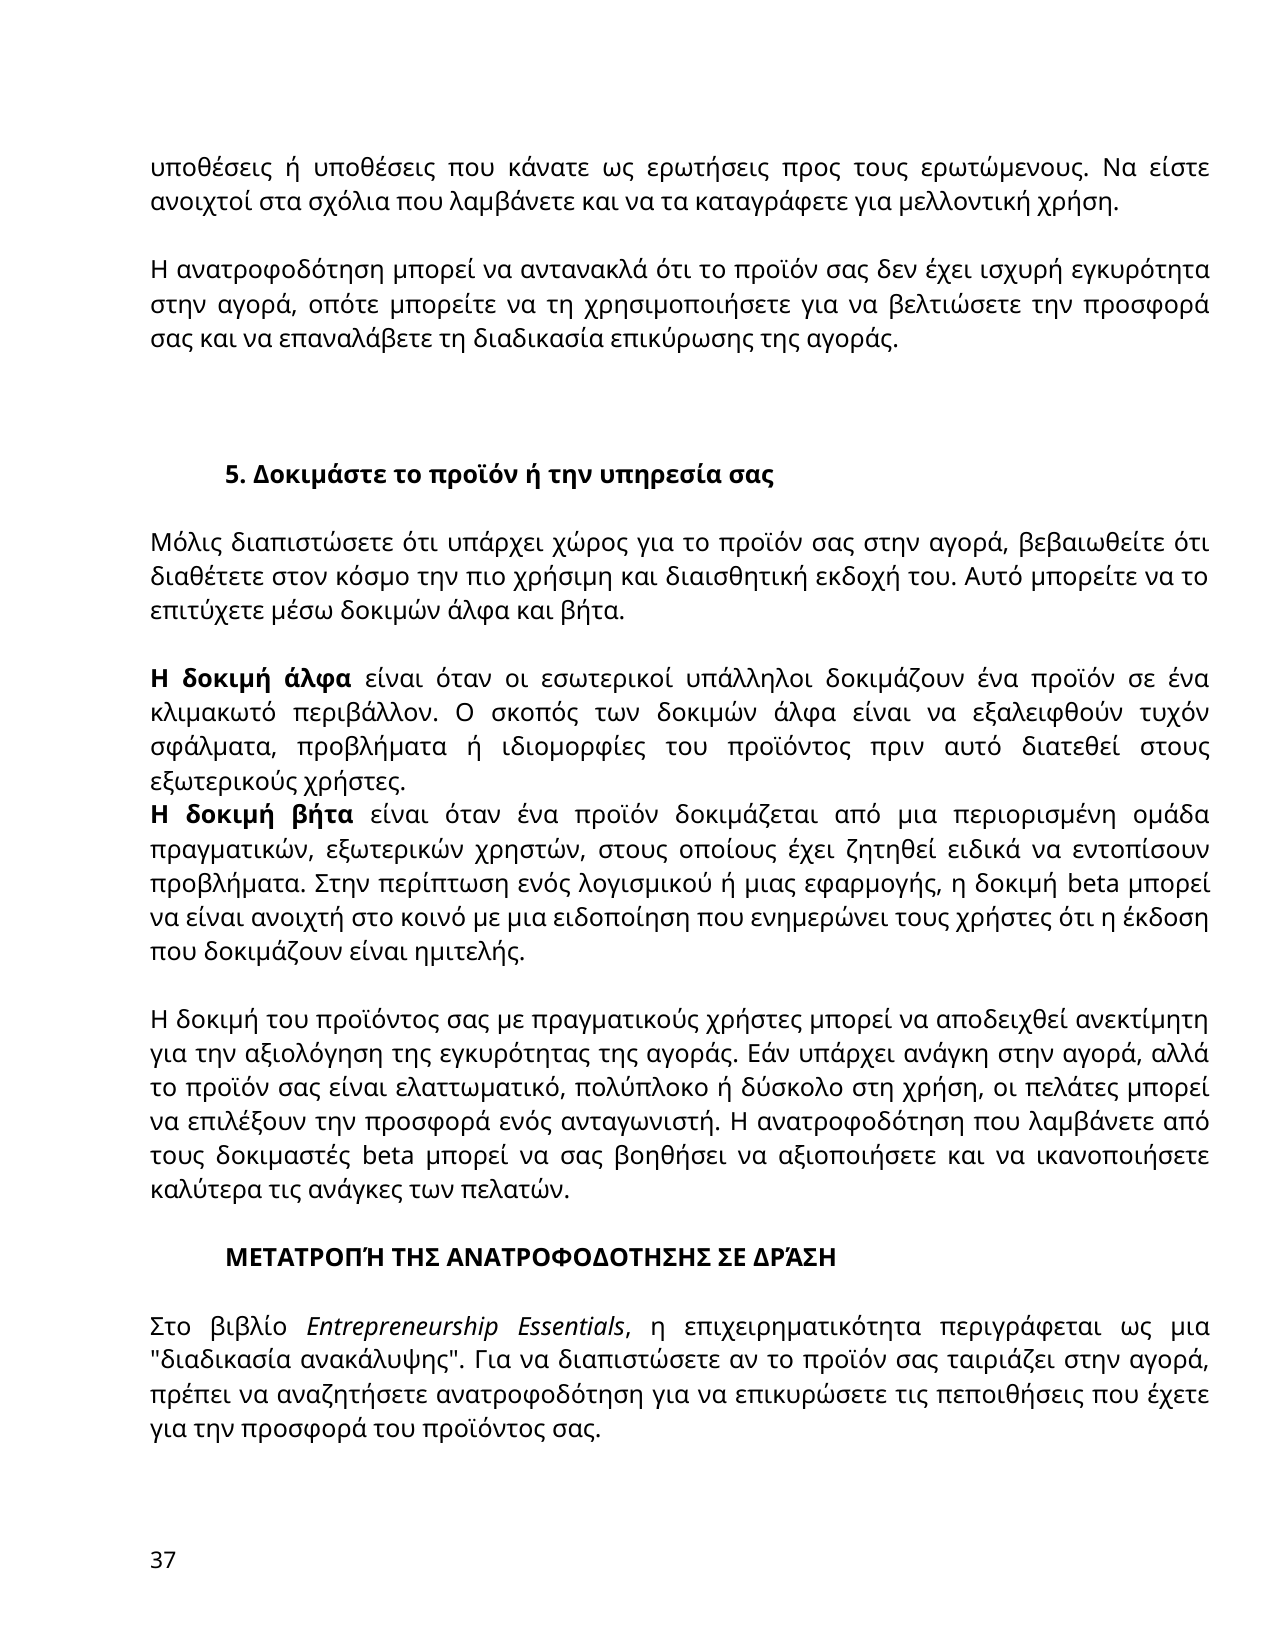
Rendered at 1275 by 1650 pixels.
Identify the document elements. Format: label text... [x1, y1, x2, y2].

text Η δοκιμή του προϊόντος σας με πραγματικούς χρήστες μπορεί να αποδειχθεί ανεκτίμητη για την αξιολόγηση της εγκυρότητας της αγοράς. Εάν υπάρχει ανάγκη στην αγορά, αλλά το προϊόν σας είναι ελαττωματικό, πολύπλοκο ή δύσκολο στη χρήση, οι πελάτες μπορεί να επιλέξουν την προσφορά ενός ανταγωνιστή. Η ανατροφοδότηση που λαμβάνετε από τους δοκιμαστές beta μπορεί να σας βοηθήσει να αξιοποιήσετε και να ικανοποιήσετε καλύτερα τις ανάγκες των πελατών. [150, 1002, 1211, 1206]
text ΜΕΤΑΤΡΟΠΉ ΤΗΣ ΑΝΑΤΡΟΦΟΔΟΤΗΣΗΣ ΣΕ ΔΡΆΣΗ [150, 1240, 1211, 1274]
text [150, 150, 1211, 218]
text Η δοκιμή άλφα είναι όταν οι εσωτερικοί υπάλληλοι δοκιμάζουν ένα προϊόν σε ένα κλιμακωτό περιβάλλον. Ο σκοπός των δοκιμών άλφα είναι να εξαλειφθούν τυχόν σφάλματα, προβλήματα ή ιδιομορφίες του προϊόντος πριν αυτό διατεθεί στους εξωτερικούς χρήστες. [150, 661, 1211, 797]
text Η ανατροφοδότηση μπορεί να αντανακλά ότι το προϊόν σας δεν έχει ισχυρή εγκυρότητα στην αγορά, οπότε μπορείτε να τη χρησιμοποιήσετε για να βελτιώσετε την προσφορά σας και να επαναλάβετε τη διαδικασία επικύρωσης της αγοράς. [150, 252, 1211, 354]
text 5. Δοκιμάστε το προϊόν ή την υπηρεσία σας [150, 457, 1211, 491]
text Μόλις διαπιστώσετε ότι υπάρχει χώρος για το προϊόν σας στην αγορά, βεβαιωθείτε ότι διαθέτετε στον κόσμο την πιο χρήσιμη και διαισθητική εκδοχή του. Αυτό μπορείτε να το επιτύχετε μέσω δοκιμών άλφα και βήτα. [150, 525, 1211, 627]
text Στο βιβλίο Entrepreneurship Essentials, η επιχειρηματικότητα περιγράφεται ως μια "διαδικασία ανακάλυψης". Για να διαπιστώσετε αν το προϊόν σας ταιριάζει στην αγορά, πρέπει να αναζητήσετε ανατροφοδότηση για να επικυρώσετε τις πεποιθήσεις που έχετε για την προσφορά του προϊόντος σας. [150, 1308, 1211, 1444]
text Η δοκιμή βήτα είναι όταν ένα προϊόν δοκιμάζεται από μια περιορισμένη ομάδα πραγματικών, εξωτερικών χρηστών, στους οποίους έχει ζητηθεί ειδικά να εντοπίσουν προβλήματα. Στην περίπτωση ενός λογισμικού ή μιας εφαρμογής, η δοκιμή beta μπορεί να είναι ανοιχτή στο κοινό με μια ειδοποίηση που ενημερώνει τους χρήστες ότι η έκδοση που δοκιμάζουν είναι ημιτελής. [150, 797, 1211, 967]
